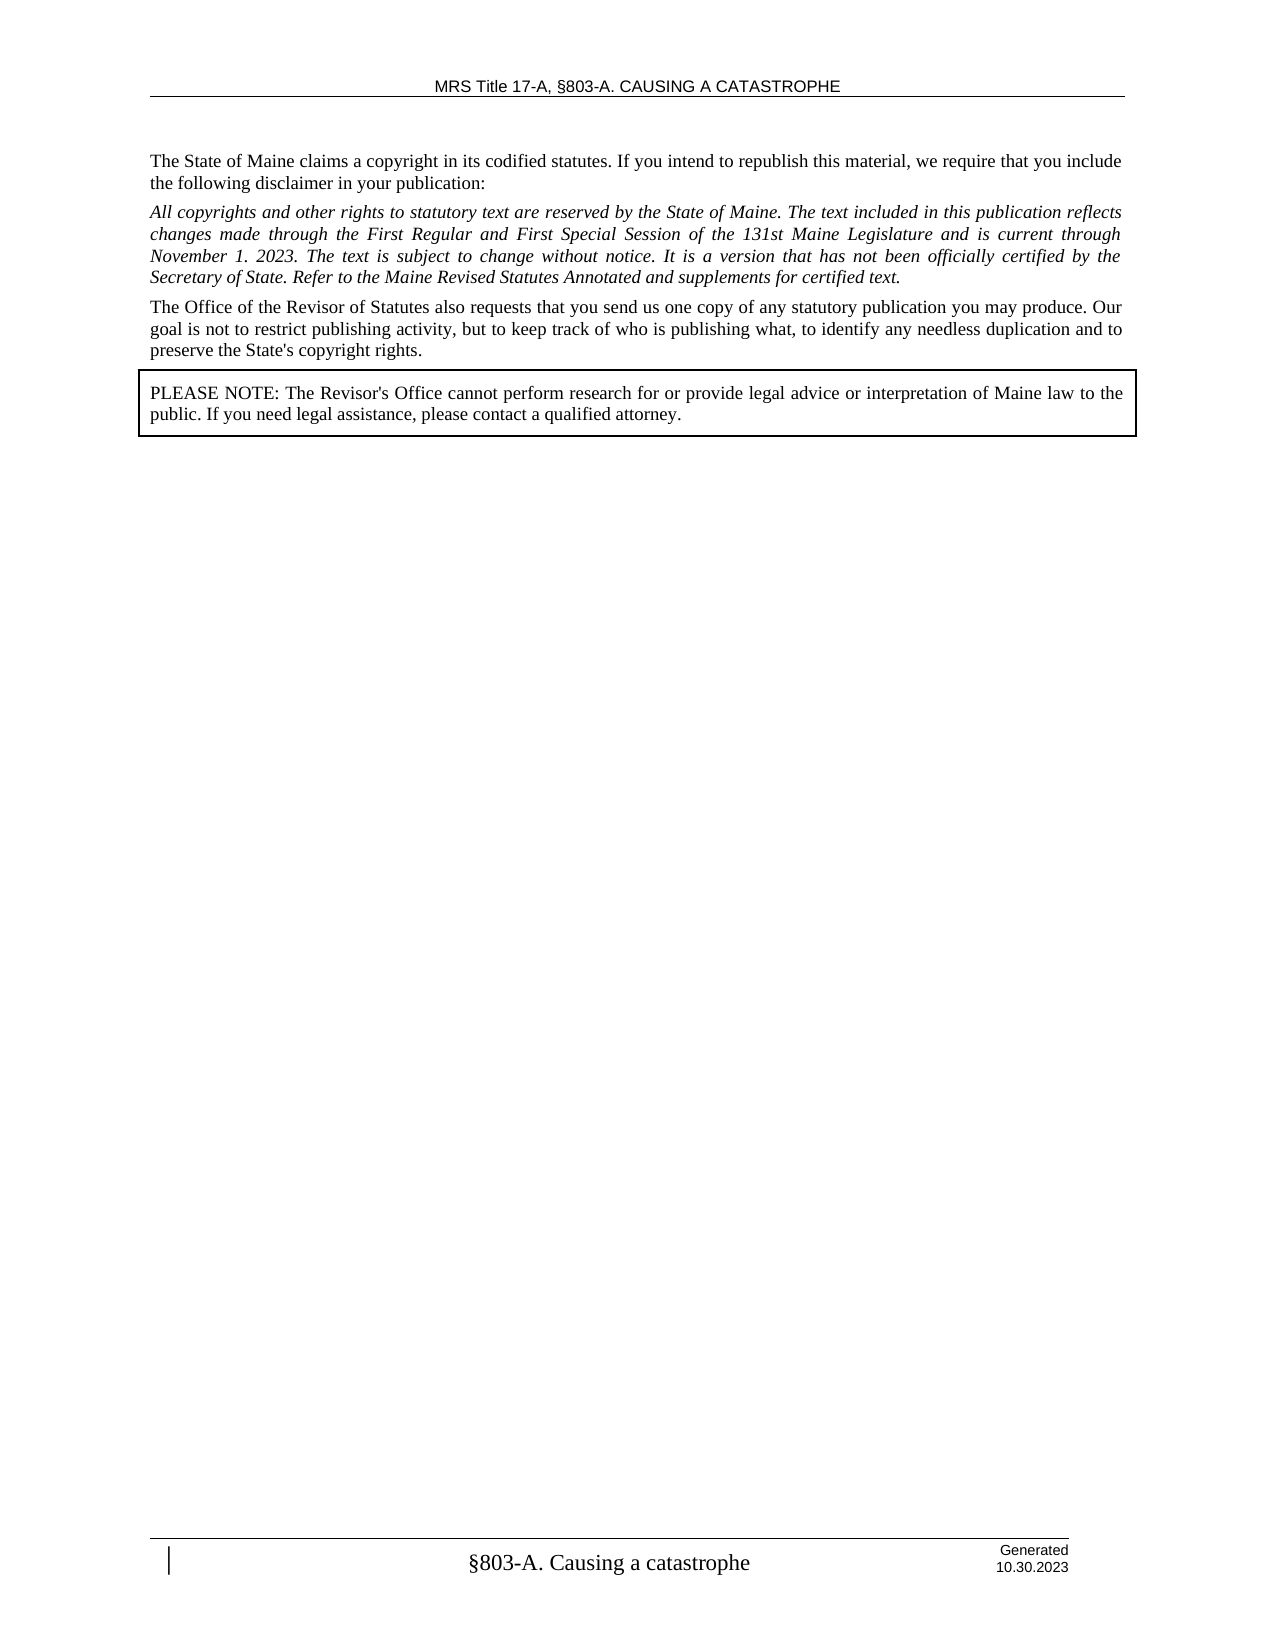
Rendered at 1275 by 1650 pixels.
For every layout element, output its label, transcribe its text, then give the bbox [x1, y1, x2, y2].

text All copyrights and other rights to statutory text are reserved by the State of Maine. The text included in this publication reflects changes made through the First Regular and First Special Session of the 131st Maine Legislature and is current through November 1. 2023 . The text is subject to change without notice. It is a version that has not been officially certified by the Secretary of State. Refer to the Maine Revised Statutes Annotated and supplements for certified text. [150, 201, 1125, 288]
text The Office of the Revisor of Statutes also requests that you send us one copy of any statutory publication you may produce. Our goal is not to restrict publishing activity, but to keep track of who is publishing what, to identify any needless duplication and to preserve the State's copyright rights. [150, 296, 1125, 361]
text PLEASE NOTE: The Revisor's Office cannot perform research for or provide legal advice or interpretation of Maine law to the public. If you need legal assistance, please contact a qualified attorney. [140, 371, 1135, 435]
text The State of Maine claims a copyright in its codified statutes. If you intend to republish this material, we require that you include the following disclaimer in your publication: [150, 150, 1125, 193]
